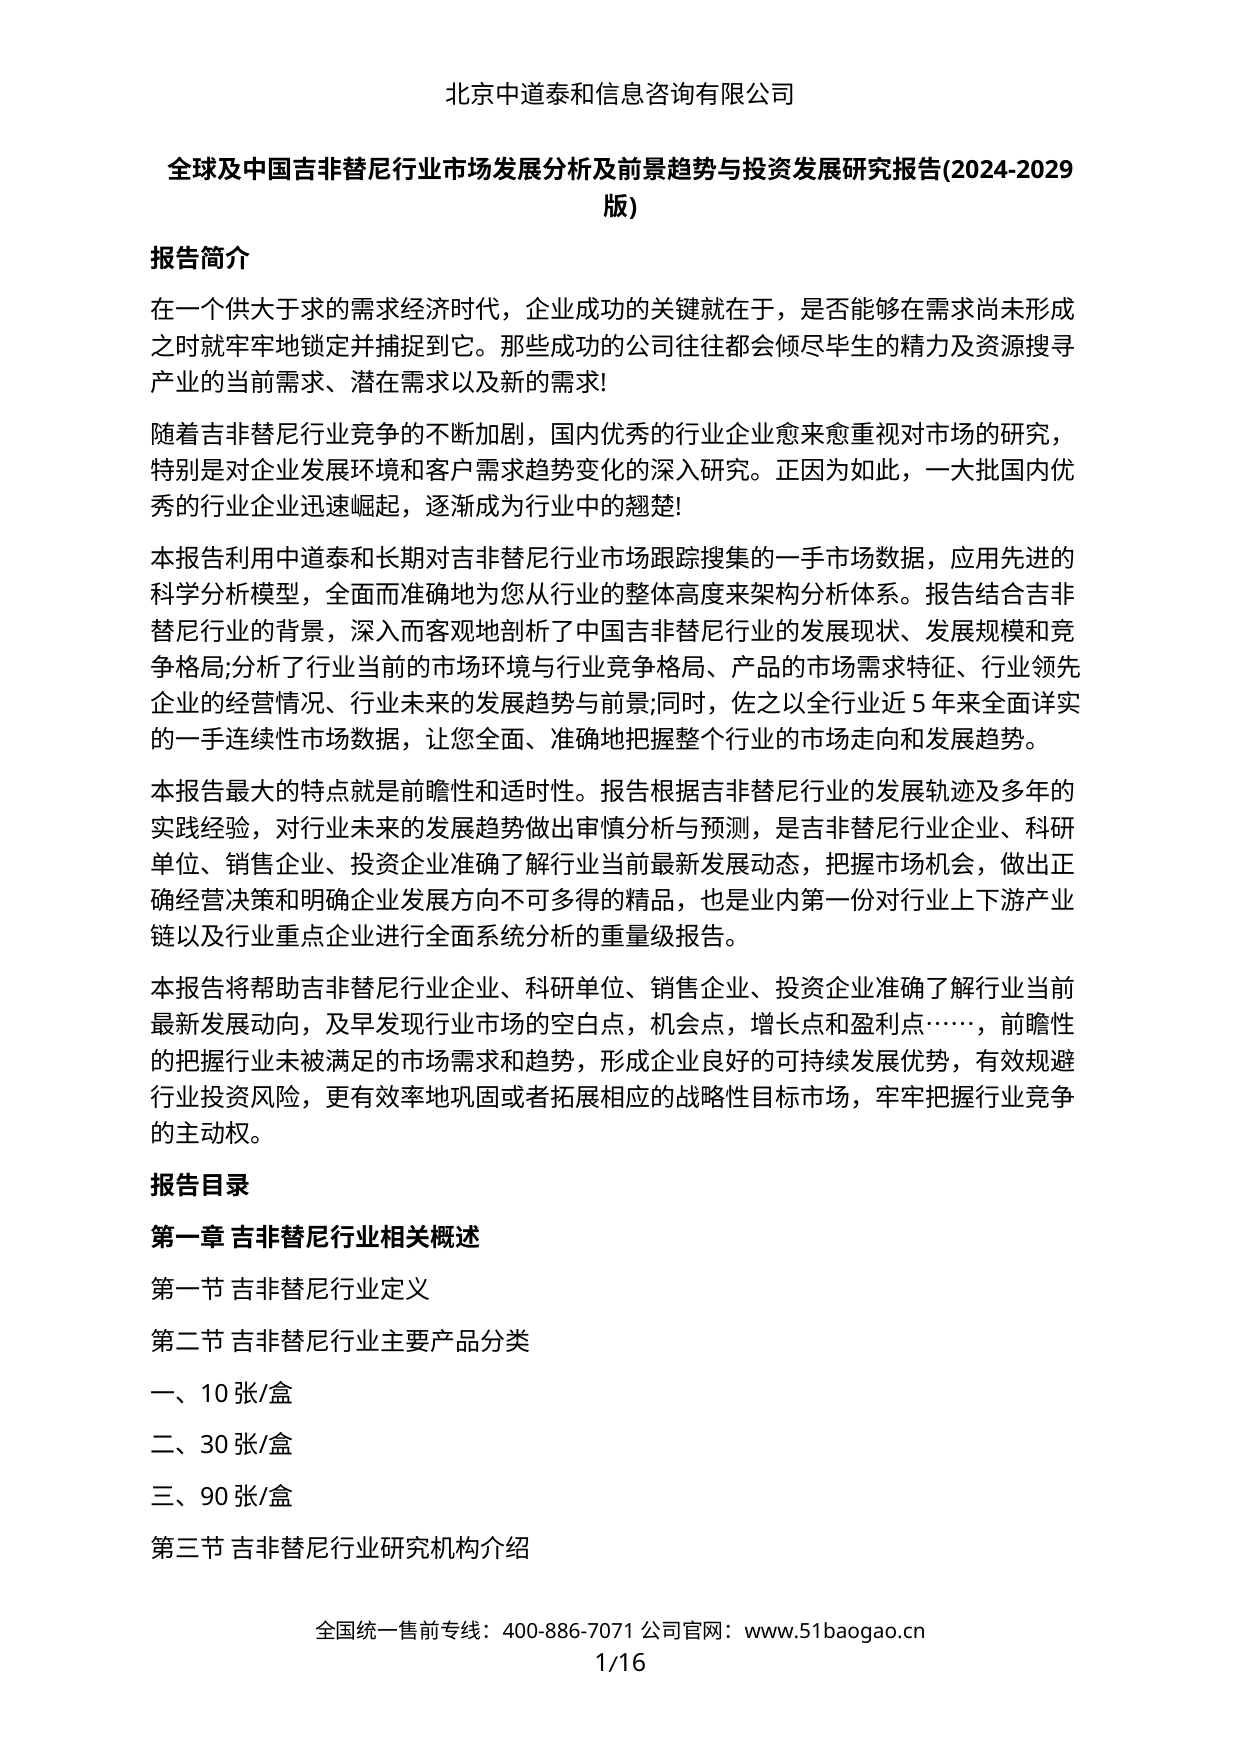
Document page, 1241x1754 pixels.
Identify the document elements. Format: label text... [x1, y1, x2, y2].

text 一、10张/盒 [150, 1373, 1090, 1409]
text 报告简介 [150, 238, 1090, 274]
text 第二节 吉非替尼行业主要产品分类 [150, 1321, 1090, 1357]
text 报告目录 [150, 1166, 1090, 1202]
text 第三节 吉非替尼行业研究机构介绍 [150, 1529, 1090, 1565]
text 全球及中国吉非替尼行业市场发展分析及前景趋势与投资发展研究报告(2024-2029版) [150, 150, 1090, 222]
text 本报告利用中道泰和长期对吉非替尼行业市场跟踪搜集的一手市场数据，应用先进的科学分析模型，全面而准确地为您从行业的整体高度来架构分析体系。报告结合吉非替尼行业的背景，深入而客观地剖析了中国吉非替尼行业的发展现状、发展规模和竞争格局;分析了行业当前的市场环境与行业竞争格局、产品的市场需求特征、行业领先企业的经营情况、行业未来的发展趋势与前景;同时，佐之以全行业近5年来全面详实的一手连续性市场数据，让您全面、准确地把握整个行业的市场走向和发展趋势。 [150, 539, 1090, 756]
text 本报告将帮助吉非替尼行业企业、科研单位、销售企业、投资企业准确了解行业当前最新发展动向，及早发现行业市场的空白点，机会点，增长点和盈利点……，前瞻性的把握行业未被满足的市场需求和趋势，形成企业良好的可持续发展优势，有效规避行业投资风险，更有效率地巩固或者拓展相应的战略性目标市场，牢牢把握行业竞争的主动权。 [150, 969, 1090, 1150]
text 第一节 吉非替尼行业定义 [150, 1269, 1090, 1306]
text 在一个供大于求的需求经济时代，企业成功的关键就在于，是否能够在需求尚未形成之时就牢牢地锁定并捕捉到它。那些成功的公司往往都会倾尽毕生的精力及资源搜寻产业的当前需求、潜在需求以及新的需求! [150, 290, 1090, 399]
text 三、90张/盒 [150, 1477, 1090, 1513]
text 本报告最大的特点就是前瞻性和适时性。报告根据吉非替尼行业的发展轨迹及多年的实践经验，对行业未来的发展趋势做出审慎分析与预测，是吉非替尼行业企业、科研单位、销售企业、投资企业准确了解行业当前最新发展动态，把握市场机会，做出正确经营决策和明确企业发展方向不可多得的精品，也是业内第一份对行业上下游产业链以及行业重点企业进行全面系统分析的重量级报告。 [150, 772, 1090, 953]
text 随着吉非替尼行业竞争的不断加剧，国内优秀的行业企业愈来愈重视对市场的研究，特别是对企业发展环境和客户需求趋势变化的深入研究。正因为如此，一大批国内优秀的行业企业迅速崛起，逐渐成为行业中的翘楚! [150, 414, 1090, 523]
text 二、30张/盒 [150, 1425, 1090, 1461]
text 第一章 吉非替尼行业相关概述 [150, 1217, 1090, 1254]
